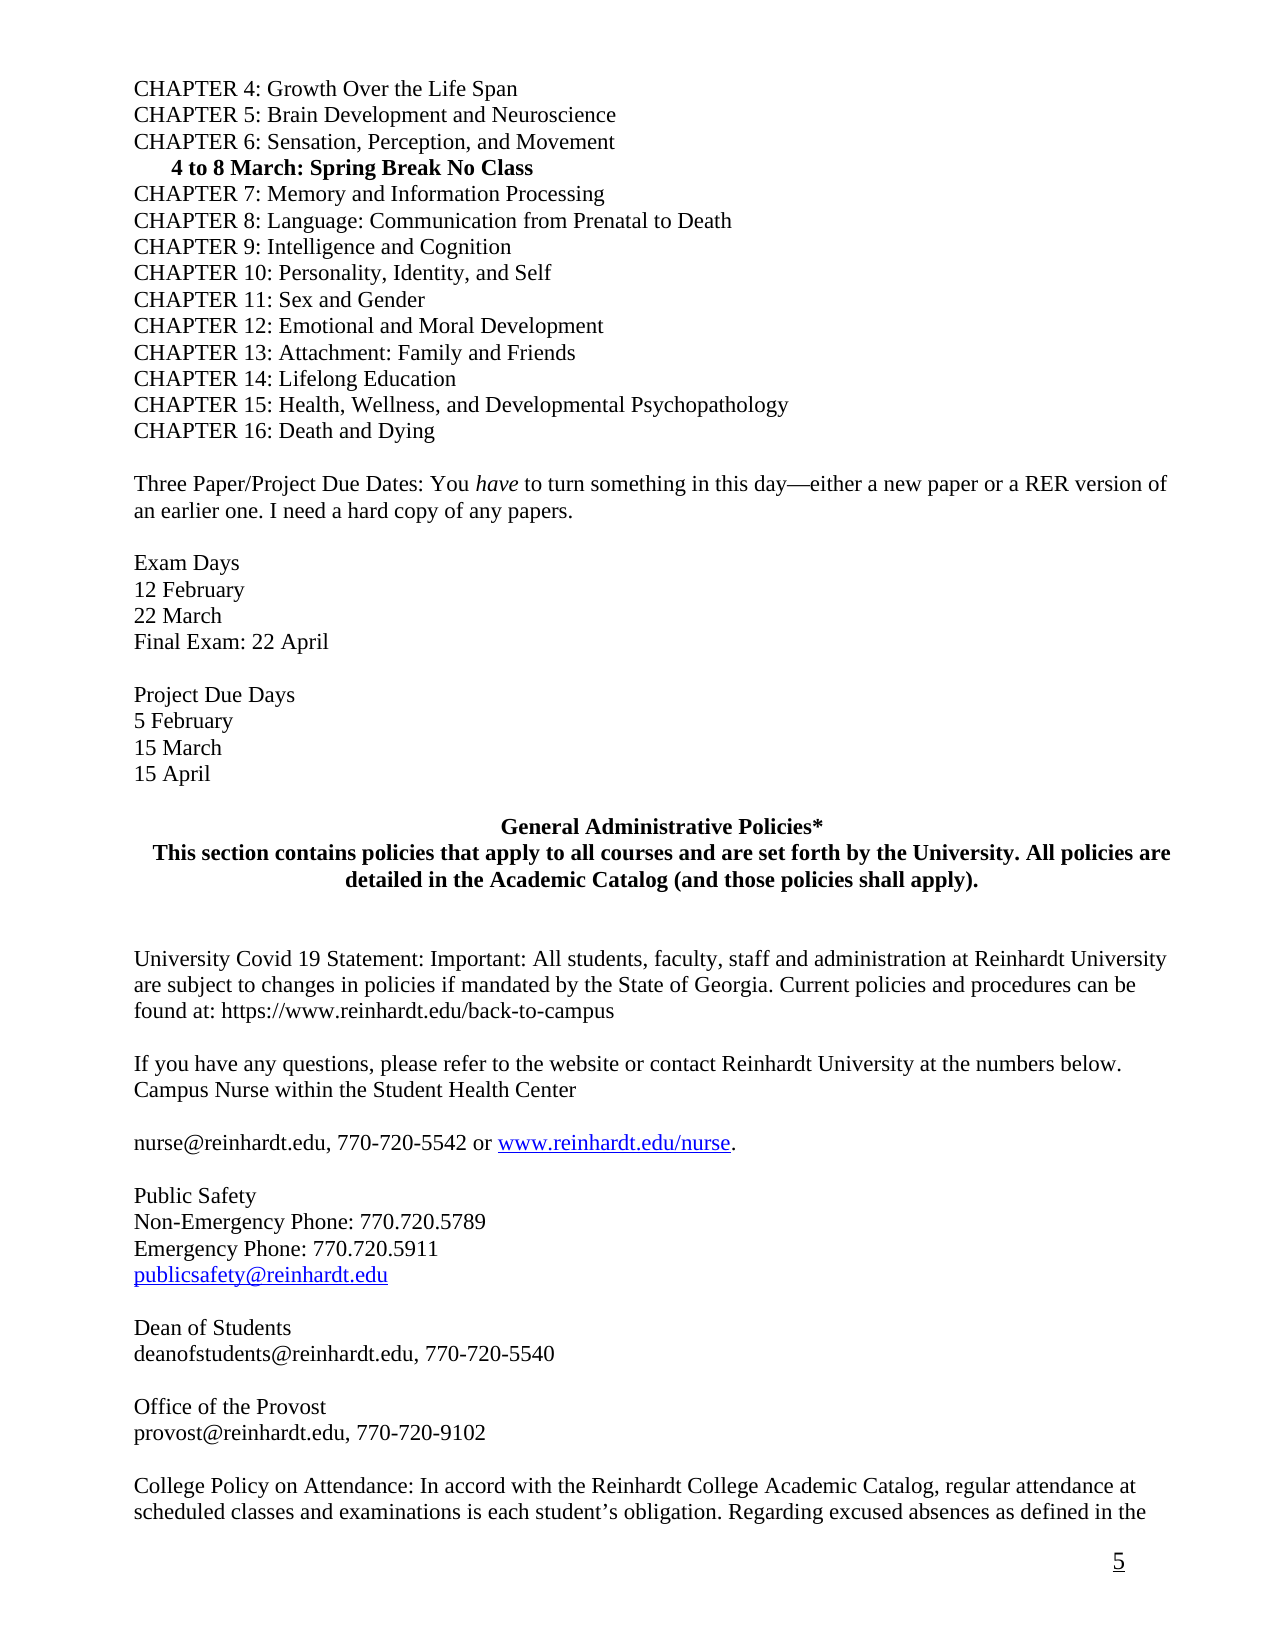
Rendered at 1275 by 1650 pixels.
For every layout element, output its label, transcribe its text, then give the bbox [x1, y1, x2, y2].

text 22 March [133, 602, 1191, 628]
text Emergency Phone: 770.720.5911 [133, 1234, 1191, 1261]
text Non-Emergency Phone: 770.720.5789 [133, 1208, 1191, 1234]
text CHAPTER 10: Personality, Identity, and Self [133, 259, 1191, 286]
text CHAPTER 11: Sex and Gender [133, 286, 1191, 312]
text CHAPTER 9: Intelligence and Cognition [133, 233, 1191, 259]
text University Covid 19 Statement: Important: All students, faculty, staff and administration at Reinhardt University are subject to changes in policies if mandated by the State of Georgia. Current policies and procedures can be found at: https://www.reinhardt.edu/back-to-campus [133, 945, 1191, 1024]
text CHAPTER 8: Language: Communication from Prenatal to Death [133, 207, 1191, 233]
text Dean of Students [133, 1314, 1191, 1340]
text CHAPTER 12: Emotional and Moral Development [133, 312, 1191, 338]
text Project Due Days [133, 681, 1191, 707]
text This section contains policies that apply to all courses and are set forth by the University. All policies are detailed in the Academic Catalog (and those policies shall apply). [133, 839, 1191, 892]
text CHAPTER 13: Attachment: Family and Friends [133, 338, 1191, 365]
text Office of the Provost [133, 1393, 1191, 1419]
text If you have any questions, please refer to the website or contact Reinhardt University at the numbers below. [133, 1050, 1191, 1076]
text CHAPTER 5: Brain Development and Neuroscience [133, 101, 1191, 128]
text Final Exam: 22 April [133, 628, 1191, 655]
text Public Safety [133, 1182, 1191, 1208]
text publicsafety@reinhardt.edu [133, 1261, 1191, 1287]
text General Administrative Policies* [133, 813, 1191, 839]
text 15 April [133, 760, 1191, 787]
text provost@reinhardt.edu, 770-720-9102 [133, 1419, 1191, 1445]
text Campus Nurse within the Student Health Center [133, 1076, 1191, 1103]
text CHAPTER 16: Death and Dying [133, 418, 1191, 444]
text 4 to 8 March: Spring Break No Class [133, 154, 1191, 180]
text CHAPTER 6: Sensation, Perception, and Movement [133, 128, 1191, 154]
text CHAPTER 14: Lifelong Education [133, 365, 1191, 391]
text Exam Days [133, 549, 1191, 576]
text 5 February [133, 707, 1191, 734]
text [133, 1472, 1191, 1524]
text 15 March [133, 734, 1191, 760]
text Three Paper/Project Due Dates: You have to turn something in this day—either a new paper or a RER version of an earlier one. I need a hard copy of any papers. [133, 470, 1191, 523]
text CHAPTER 15: Health, Wellness, and Developmental Psychopathology [133, 391, 1191, 418]
text CHAPTER 4: Growth Over the Life Span [133, 75, 1191, 101]
text CHAPTER 7: Memory and Information Processing [133, 180, 1191, 207]
text nurse@reinhardt.edu, 770-720-5542 or www.reinhardt.edu/nurse. [133, 1129, 1191, 1156]
text 12 February [133, 576, 1191, 602]
text deanofstudents@reinhardt.edu, 770-720-5540 [133, 1340, 1191, 1366]
